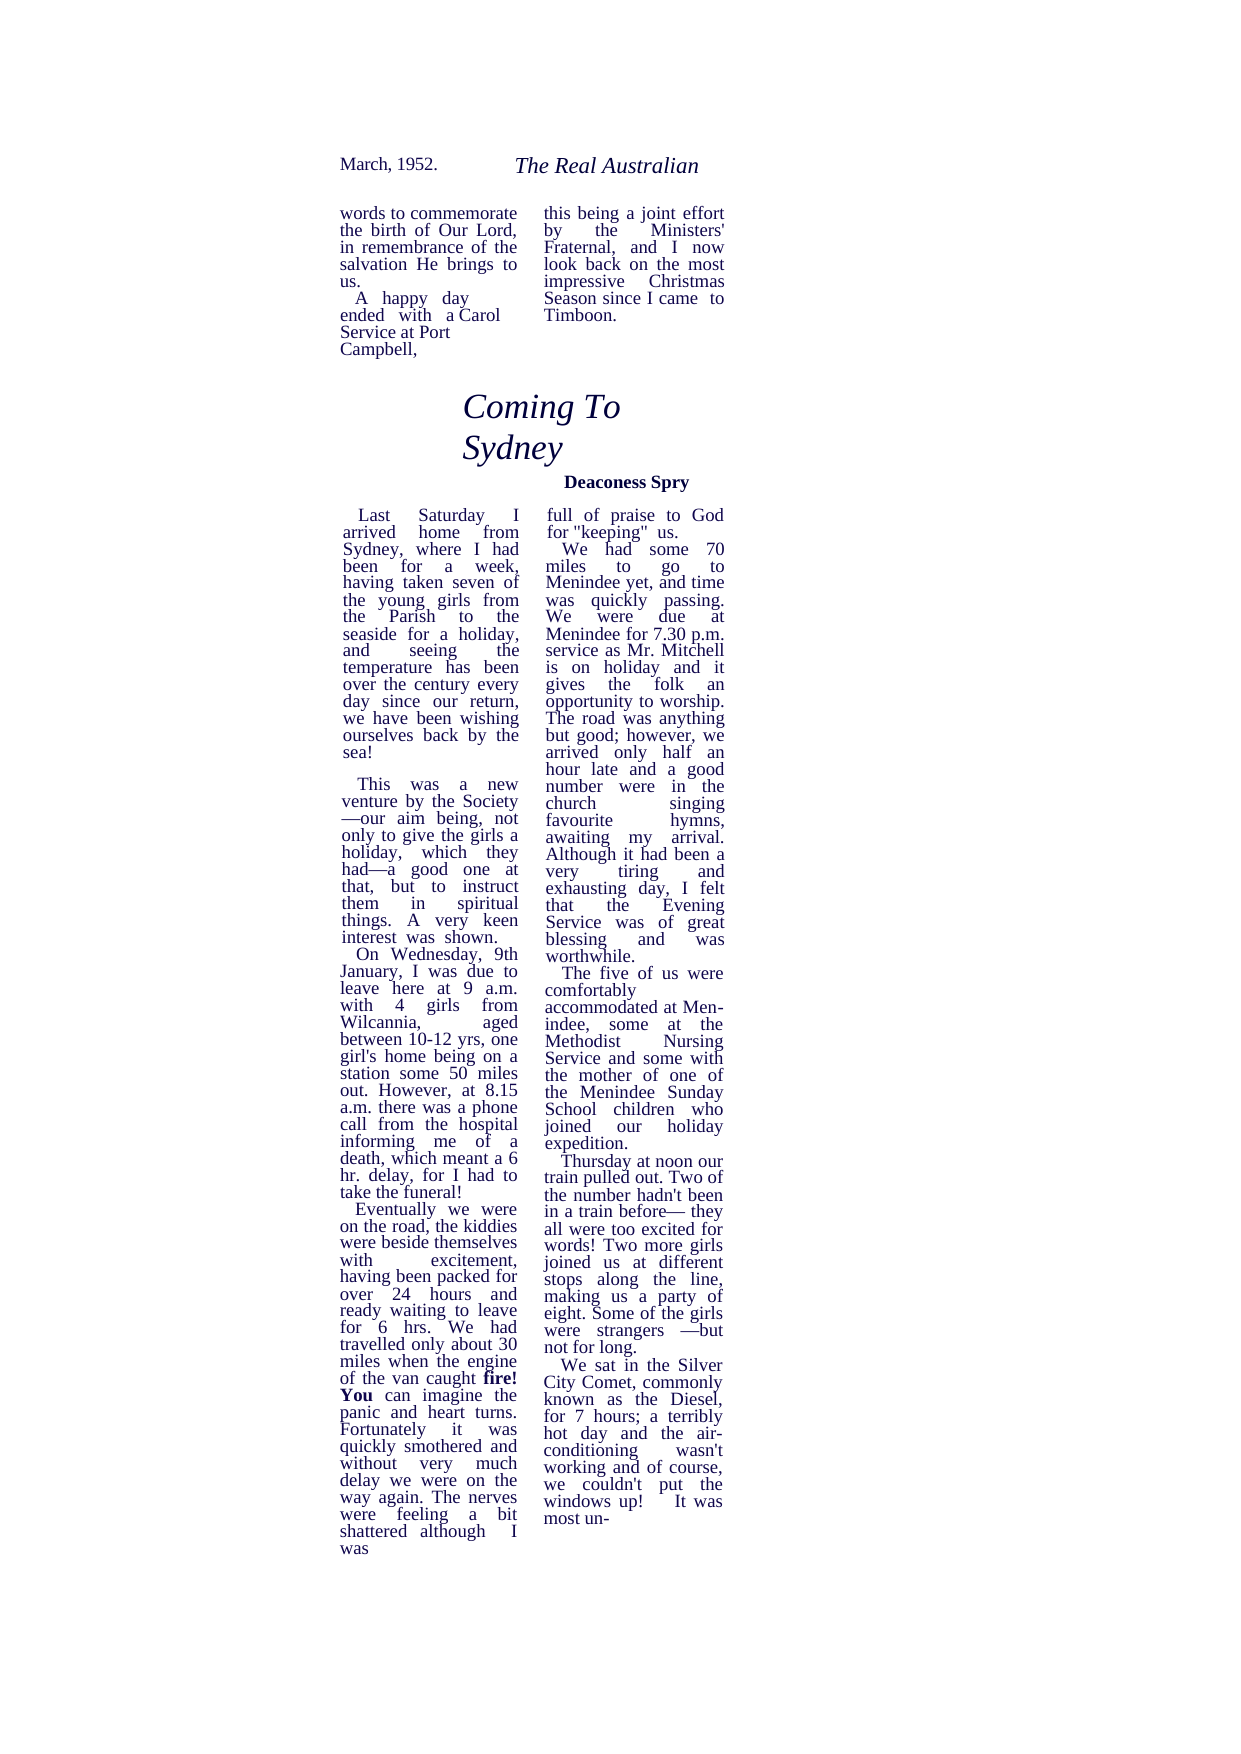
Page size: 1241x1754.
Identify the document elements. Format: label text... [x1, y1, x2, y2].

text The Real Australian [514, 152, 725, 179]
text this being a joint effort by the Ministers' Fraternal, and I now look back on the most impressive Christmas Season since I came to Timboon. [543, 206, 725, 325]
text full of praise to God for "keeping" us. [547, 507, 724, 541]
text March, 1952. [339, 152, 438, 174]
text On Wednesday, 9th January, I was due to leave here at 9 a.m. with 4 girls from Wilcannia, aged between 10-12 yrs, one girl's home being on a station some 50 miles out. However, at 8.15 a.m. there was a phone call from the hospital informing me of a death, which meant a 6 hr. delay, for I had to take the funeral! [340, 947, 518, 1201]
text words to commemorate the birth of Our Lord, in remembrance of the salvation He brings to us. [339, 206, 517, 291]
text Thursday at noon our train pulled out. Two of the number hadn't been in a train before— they all were too excited for words! Two more girls joined us at different stops along the line, making us a party of eight. Some of the girls were strangers —but not for long. [544, 1153, 723, 1357]
text Eventually we were on the road, the kiddies were beside themselves with excitement, having been packed for over 24 hours and ready waiting to leave for 6 hrs. We had travelled only about 30 miles when the engine of the van caught fire! You can imagine the panic and heart turns. Fortunately it was quickly smothered and without very much delay we were on the way again. The nerves were feeling a bit shattered although I was [339, 1201, 517, 1558]
text We had some 70 miles to go to Menindee yet, and time was quickly passing. We were due at Menindee for 7.30 p.m. service as Mr. Mitchell is on holiday and it gives the folk an opportunity to worship. The road was anything but good; however, we arrived only half an hour late and a good number were in the church singing favourite hymns, awaiting my arrival. Although it had been a very tiring and exhausting day, I felt that the Evening Service was of great blessing and was worthwhile. [545, 541, 725, 966]
text Coming To Sydney [462, 386, 725, 467]
text Deaconess Spry [564, 471, 725, 493]
text A happy day ended with a Carol Service at Port Campbell, [340, 291, 517, 359]
text This was a new venture by the Society—our aim being, not only to give the girls a holiday, which they had—a good one at that, but to instruct them in spiritual things. A very keen interest was shown. [341, 777, 519, 947]
text We sat in the Silver City Comet, commonly known as the Diesel, for 7 hours; a terribly hot day and the air-conditioning wasn't working and of course, we couldn't put the windows up! It was most un- [543, 1358, 723, 1527]
text The five of us were comfortably accommodated at Menindee, some at the Methodist Nursing Service and some with the mother of one of the Menindee Sunday School children who joined our holiday expedition. [544, 966, 723, 1153]
text Last Saturday I arrived home from Sydney, where I had been for a week, having taken seven of the young girls from the Parish to the seaside for a holiday, and seeing the temperature has been over the century every day since our return, we have been wishing ourselves back by the sea! [343, 507, 519, 762]
